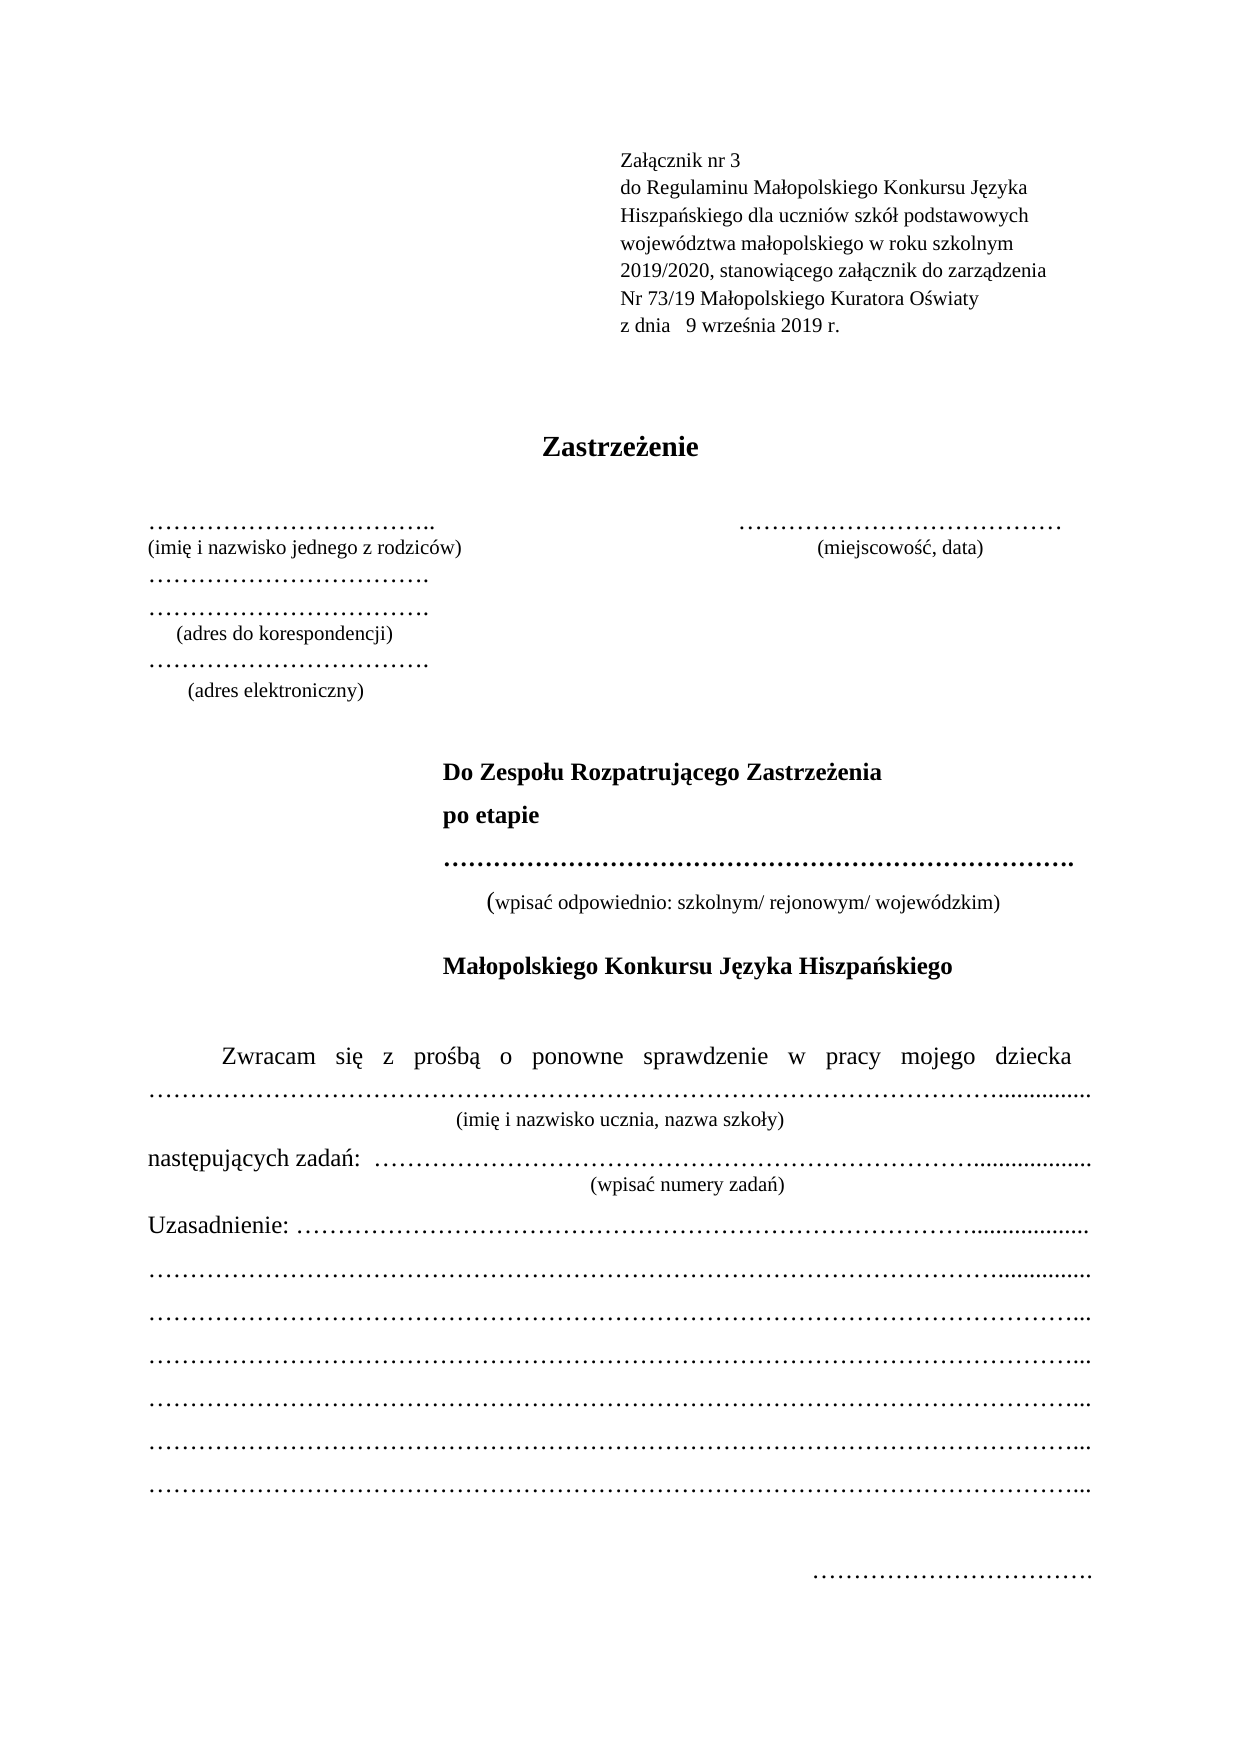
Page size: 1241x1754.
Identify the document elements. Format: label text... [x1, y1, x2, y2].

text następujących zadań: ………………………………………………………………................... [148, 1143, 1093, 1172]
text …………………………………………………………………………………………………... [148, 1426, 1093, 1455]
text Uzasadnienie: ………………………………………………………………………................... [148, 1211, 1093, 1239]
text (imię i nazwisko jednego z rodziców) (miejscowość, data) [148, 534, 1093, 559]
text Małopolskiego Konkursu Języka Hiszpańskiego [369, 951, 1093, 980]
text …………………………….. ………………………………… [148, 506, 1093, 534]
text ……………………………. [148, 559, 1093, 587]
text ……………………………. [148, 592, 1093, 620]
text (wpisać odpowiednio: szkolnym/ rejonowym/ wojewódzkim) [148, 886, 1093, 947]
text …………………………………………………………………………………………………... [148, 1297, 1093, 1326]
text po etapie [148, 800, 1093, 829]
text …………………………………………………………………………………………………... [148, 1340, 1093, 1369]
text (adres elektroniczny) [148, 677, 1093, 702]
text Zwracam się z prośbą o ponowne sprawdzenie w pracy mojego dziecka …………………………………………………………………………………………............... [148, 1041, 1093, 1103]
text Załącznik nr 3 do Regulaminu Małopolskiego Konkursu Języka Hiszpańskiego dla uczniów szkół podstawowych województwa małopolskiego w roku szkolnym 2019/2020, stanowiącego załącznik do zarządzenia Nr 73/19 Małopolskiego Kuratora Oświaty z dnia 9 września 2019 r. [620, 148, 1093, 337]
text Zastrzeżenie [148, 429, 1093, 462]
text …………………………………………………………………………………………………... [148, 1383, 1093, 1412]
text (wpisać numery zadań) [148, 1172, 1093, 1196]
text (imię i nazwisko ucznia, nazwa szkoły) [148, 1107, 1093, 1131]
text Do Zespołu Rozpatrującego Zastrzeżenia [369, 757, 1093, 786]
text …………………………………………………………………. [148, 843, 1093, 872]
text …………………………………………………………………………………………………... [148, 1469, 1093, 1498]
text (adres do korespondencji) [148, 620, 1093, 644]
text ……………………………. [148, 644, 1093, 673]
text …………………………………………………………………………………………............... [148, 1254, 1093, 1282]
text ……………………………. [148, 1556, 1093, 1584]
